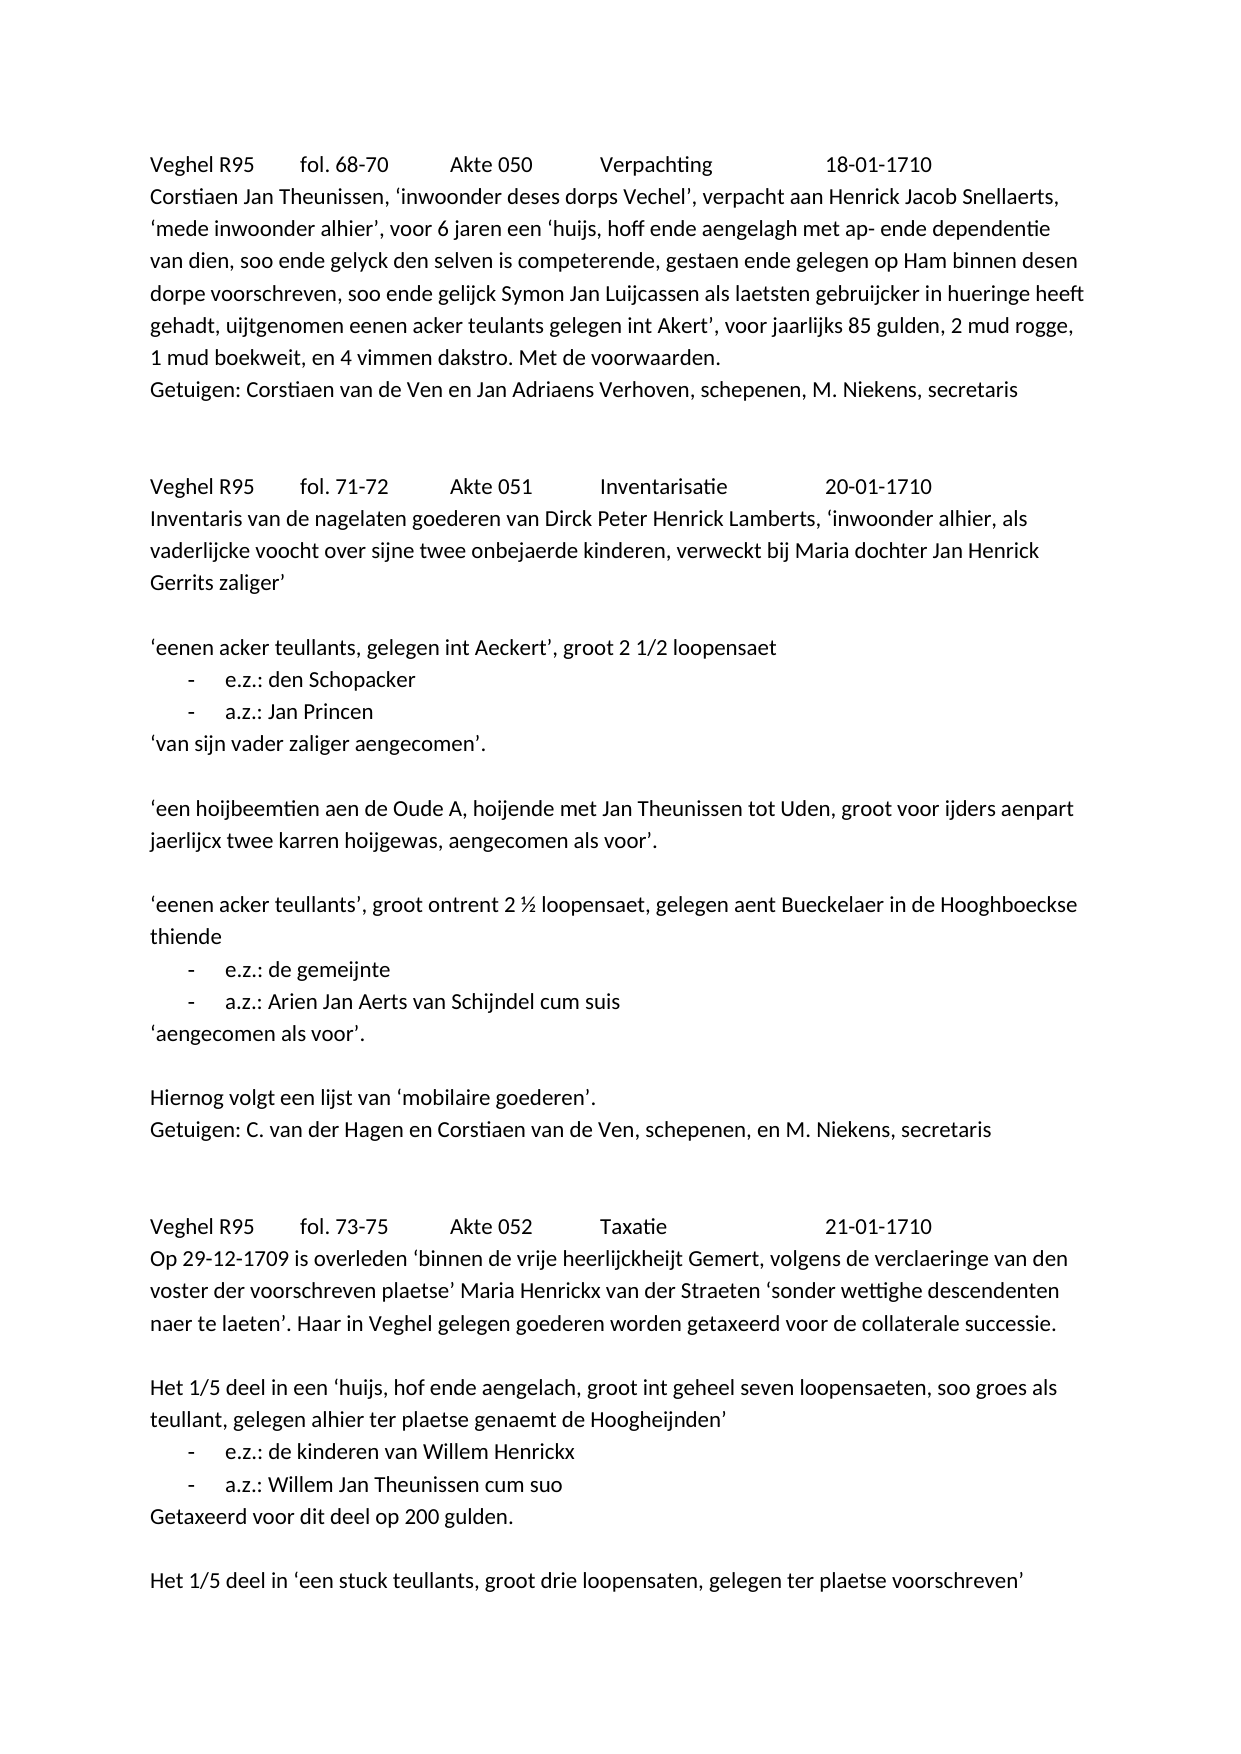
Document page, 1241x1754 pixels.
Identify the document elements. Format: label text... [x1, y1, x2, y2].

text Veghel R95 fol. 71-72 Akte 051 Inventarisatie 20-01-1710 [150, 472, 1090, 500]
text Het 1/5 deel in een ‘huijs, hof ende aengelach, groot int geheel seven loopensaeten, soo groes als teullant, gelegen alhier ter plaetse genaemt de Hoogheijnden’ [150, 1373, 1090, 1433]
text ‘aengecomen als voor’. [150, 1019, 1090, 1047]
list a.z.: Willem Jan Theunissen cum suo [187, 1470, 1090, 1498]
text Veghel R95 fol. 73-75 Akte 052 Taxatie 21-01-1710 [150, 1212, 1090, 1240]
text Het 1/5 deel in ‘een stuck teullants, groot drie loopensaten, gelegen ter plaetse voorschreven’ [150, 1566, 1090, 1594]
list e.z.: de kinderen van Willem Henrickx [187, 1437, 1090, 1466]
text Veghel R95 fol. 68-70 Akte 050 Verpachting 18-01-1710 [150, 150, 1090, 178]
text Inventaris van de nagelaten goederen van Dirck Peter Henrick Lamberts, ‘inwoonder alhier, als vaderlijcke voocht over sijne twee onbejaerde kinderen, verweckt bij Maria dochter Jan Henrick Gerrits zaliger’ [150, 504, 1090, 596]
list a.z.: Jan Princen [187, 697, 1090, 725]
list e.z.: den Schopacker [187, 665, 1090, 693]
text Corstiaen Jan Theunissen, ‘inwoonder deses dorps Vechel’, verpacht aan Henrick Jacob Snellaerts, ‘mede inwoonder alhier’, voor 6 jaren een ‘huijs, hoff ende aengelagh met ap- ende dependentie van dien, soo ende gelyck den selven is competerende, gestaen ende gelegen op Ham binnen desen dorpe voorschreven, soo ende gelijck Symon Jan Luijcassen als laetsten gebruijcker in hueringe heeft gehadt, uijtgenomen eenen acker teulants gelegen int Akert’, voor jaarlijks 85 gulden, 2 mud rogge, 1 mud boekweit, en 4 vimmen dakstro. Met de voorwaarden. [150, 182, 1090, 371]
list a.z.: Arien Jan Aerts van Schijndel cum suis [187, 987, 1090, 1015]
text Hiernog volgt een lijst van ‘mobilaire goederen’. [150, 1083, 1090, 1111]
text Getuigen: C. van der Hagen en Corstiaen van de Ven, schepenen, en M. Niekens, secretaris [150, 1116, 1090, 1144]
text ‘eenen acker teullants’, groot ontrent 2 ½ loopensaet, gelegen aent Bueckelaer in de Hooghboeckse thiende [150, 890, 1090, 951]
text Op 29-12-1709 is overleden ‘binnen de vrije heerlijckheijt Gemert, volgens de verclaeringe van den voster der voorschreven plaetse’ Maria Henrickx van der Straeten ‘sonder wettighe descendenten naer te laeten’. Haar in Veghel gelegen goederen worden getaxeerd voor de collaterale successie. [150, 1244, 1090, 1337]
text Getuigen: Corstiaen van de Ven en Jan Adriaens Verhoven, schepenen, M. Niekens, secretaris [150, 375, 1090, 403]
text ‘van sijn vader zaliger aengecomen’. [150, 729, 1090, 757]
text ‘een hoijbeemtien aen de Oude A, hoijende met Jan Theunissen tot Uden, groot voor ijders aenpart jaerlijcx twee karren hoijgewas, aengecomen als voor’. [150, 794, 1090, 854]
list e.z.: de gemeijnte [187, 955, 1090, 983]
text ‘eenen acker teullants, gelegen int Aeckert’, groot 2 1/2 loopensaet [150, 633, 1090, 661]
text Getaxeerd voor dit deel op 200 gulden. [150, 1502, 1090, 1530]
